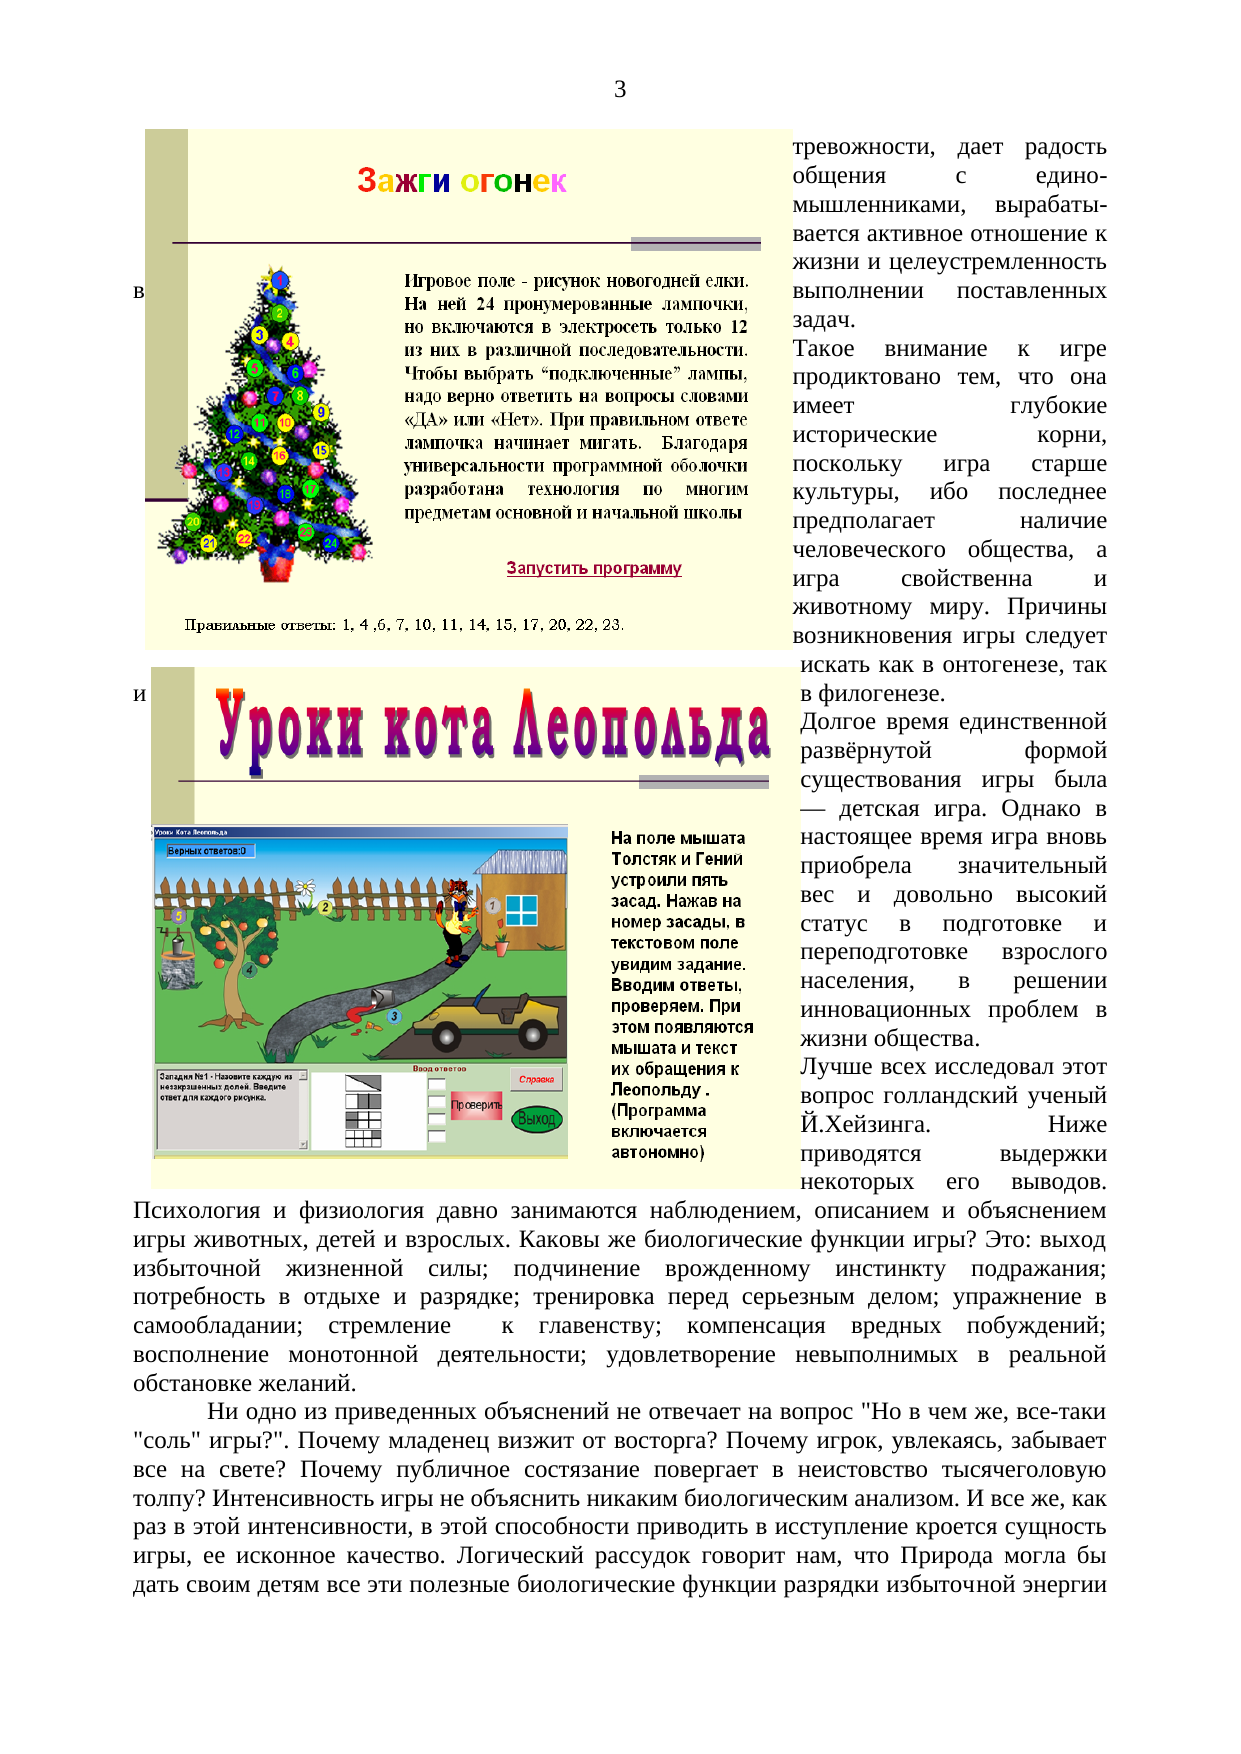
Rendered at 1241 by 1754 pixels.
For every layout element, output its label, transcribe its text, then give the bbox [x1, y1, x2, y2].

text Такое внимание к игре продиктовано тем, что она имеет глубокие исторические корни, поскольку игра старше культуры, ибо последнее предполагает наличие человеческого общества, а игра свойственна и животному миру. Причины возникновения игры следует искать как в онтогенезе, так и в филогенезе. [133, 333, 1107, 706]
text Лучше всех исследовал этот вопрос голландский ученый Й.Хейзинга. Ниже приводятся выдержки некоторых его выводов. Психология и физиология давно занимаются наблюдением, описанием и объяснением игры животных, детей и взрослых. Каковы же биологические функции игры? Это: выход избыточной жизненной силы; подчинение врожденному инстинкту подражания; потребность в отдыхе и разрядке; тренировка перед серьезным делом; упражнение в самообладании; стремление к главенству; компенсация вредных побуждений; восполнение монотонной деятельности; удовлетворение невыполнимых в реальной обстановке желаний. [133, 1051, 1107, 1396]
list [133, 131, 1107, 333]
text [133, 1396, 1107, 1598]
text Долгое время единственной развёрнутой формой существования игры была — детская игра. Однако в настоящее время игра вновь приобрела значительный вес и довольно высокий статус в подготовке и переподготовке взрослого населения, в решении инновационных проблем в жизни общества. [133, 706, 1107, 1051]
